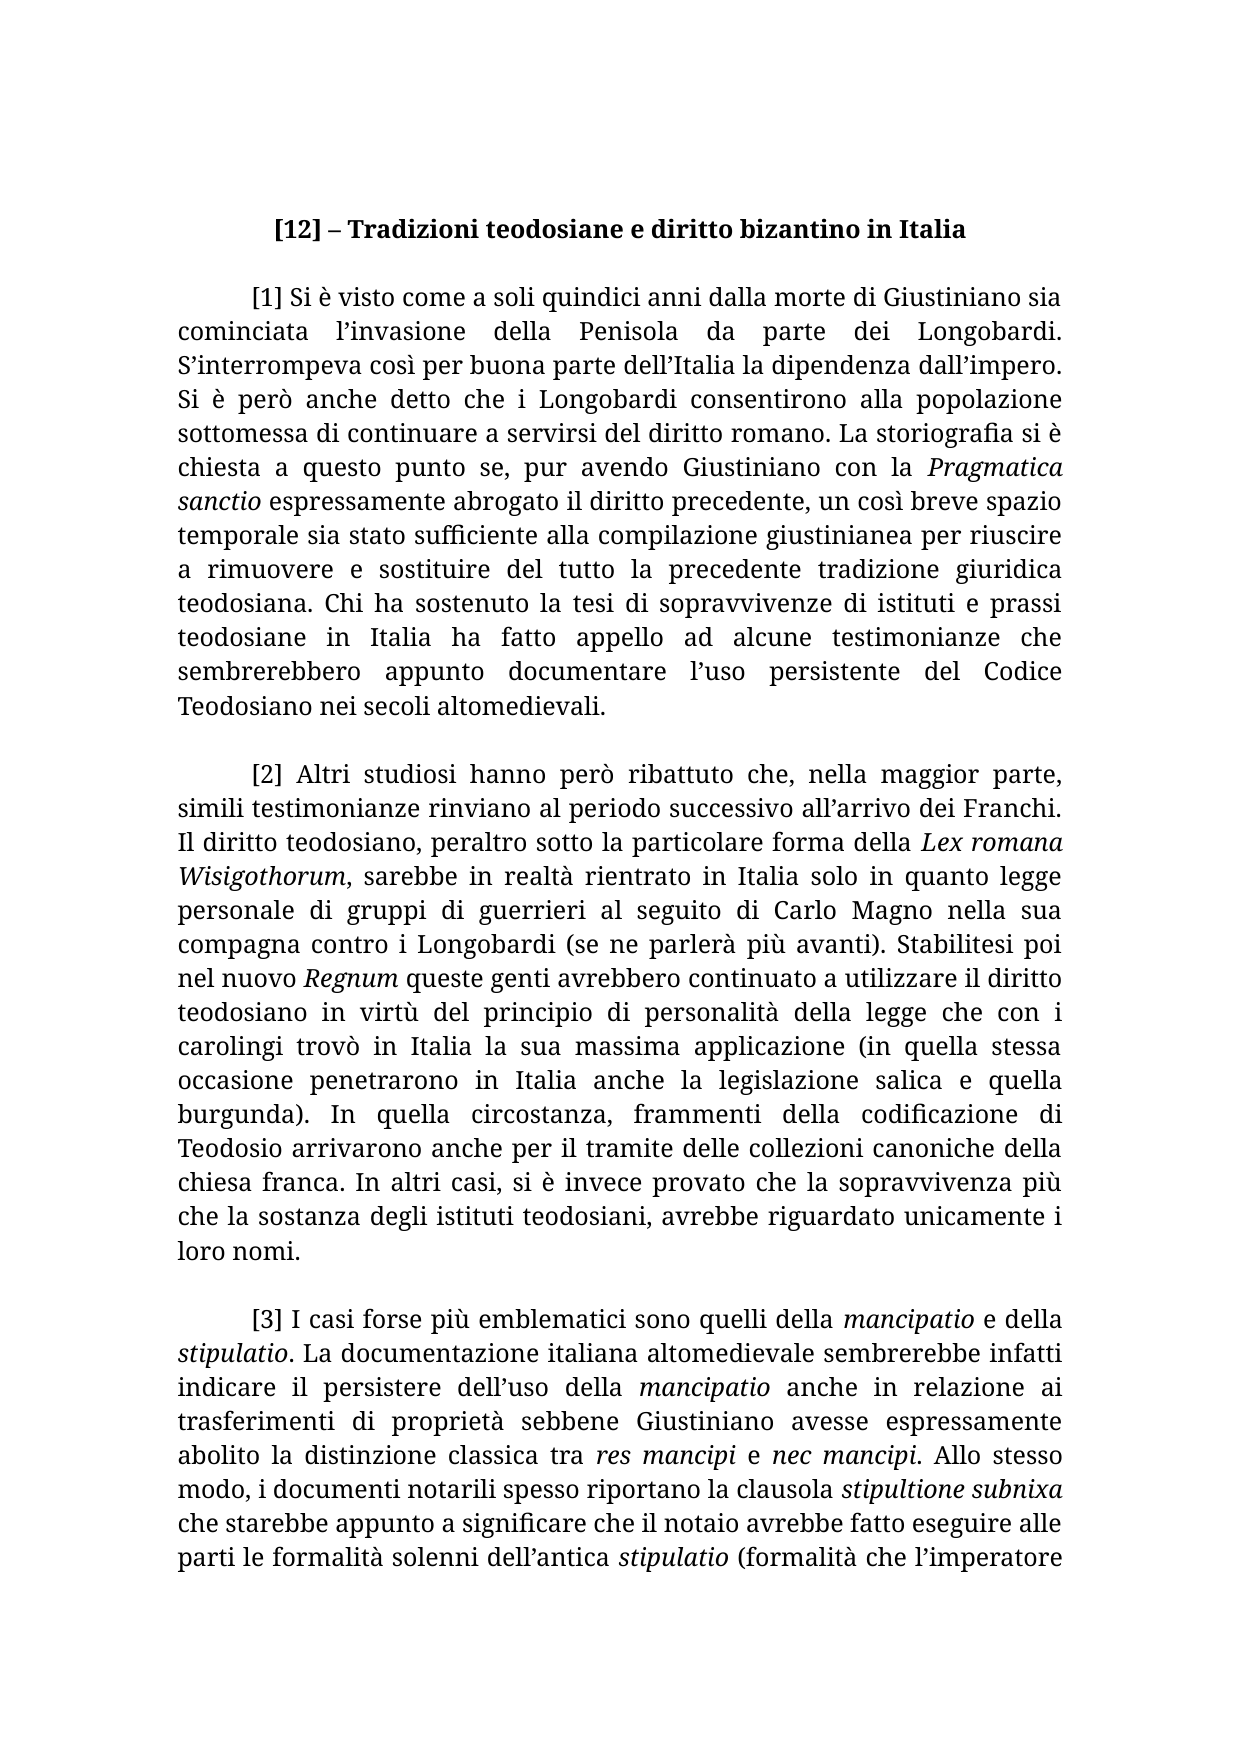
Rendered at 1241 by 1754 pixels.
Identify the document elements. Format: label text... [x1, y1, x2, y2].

text [1] Si è visto come a soli quindici anni dalla morte di Giustiniano sia cominciata l’invasione della Penisola da parte dei Longobardi. S’interrompeva così per buona parte dell’Italia la dipendenza dall’impero. Si è però anche detto che i Longobardi consentirono alla popolazione sottomessa di continuare a servirsi del diritto romano. La storiografia si è chiesta a questo punto se, pur avendo Giustiniano con la Pragmatica sanctio espressamente abrogato il diritto precedente, un così breve spazio temporale sia stato sufficiente alla compilazione giustinianea per riuscire a rimuovere e sostituire del tutto la precedente tradizione giuridica teodosiana. Chi ha sostenuto la tesi di sopravvivenze di istituti e prassi teodosiane in Italia ha fatto appello ad alcune testimonianze che sembrerebbero appunto documentare l’uso persistente del Codice Teodosiano nei secoli altomedievali. [177, 279, 1063, 722]
text [12] – Tradizioni teodosiane e diritto bizantino in Italia [177, 211, 1063, 245]
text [177, 1301, 1063, 1574]
text [2] Altri studiosi hanno però ribattuto che, nella maggior parte, simili testimonianze rinviano al periodo successivo all’arrivo dei Franchi. Il diritto teodosiano, peraltro sotto la particolare forma della Lex romana Wisigothorum, sarebbe in realtà rientrato in Italia solo in quanto legge personale di gruppi di guerrieri al seguito di Carlo Magno nella sua compagna contro i Longobardi (se ne parlerà più avanti). Stabilitesi poi nel nuovo Regnum queste genti avrebbero continuato a utilizzare il diritto teodosiano in virtù del principio di personalità della legge che con i carolingi trovò in Italia la sua massima applicazione (in quella stessa occasione penetrarono in Italia anche la legislazione salica e quella burgunda). In quella circostanza, frammenti della codificazione di Teodosio arrivarono anche per il tramite delle collezioni canoniche della chiesa franca. In altri casi, si è invece provato che la sopravvivenza più che la sostanza degli istituti teodosiani, avrebbe riguardato unicamente i loro nomi. [177, 756, 1063, 1267]
